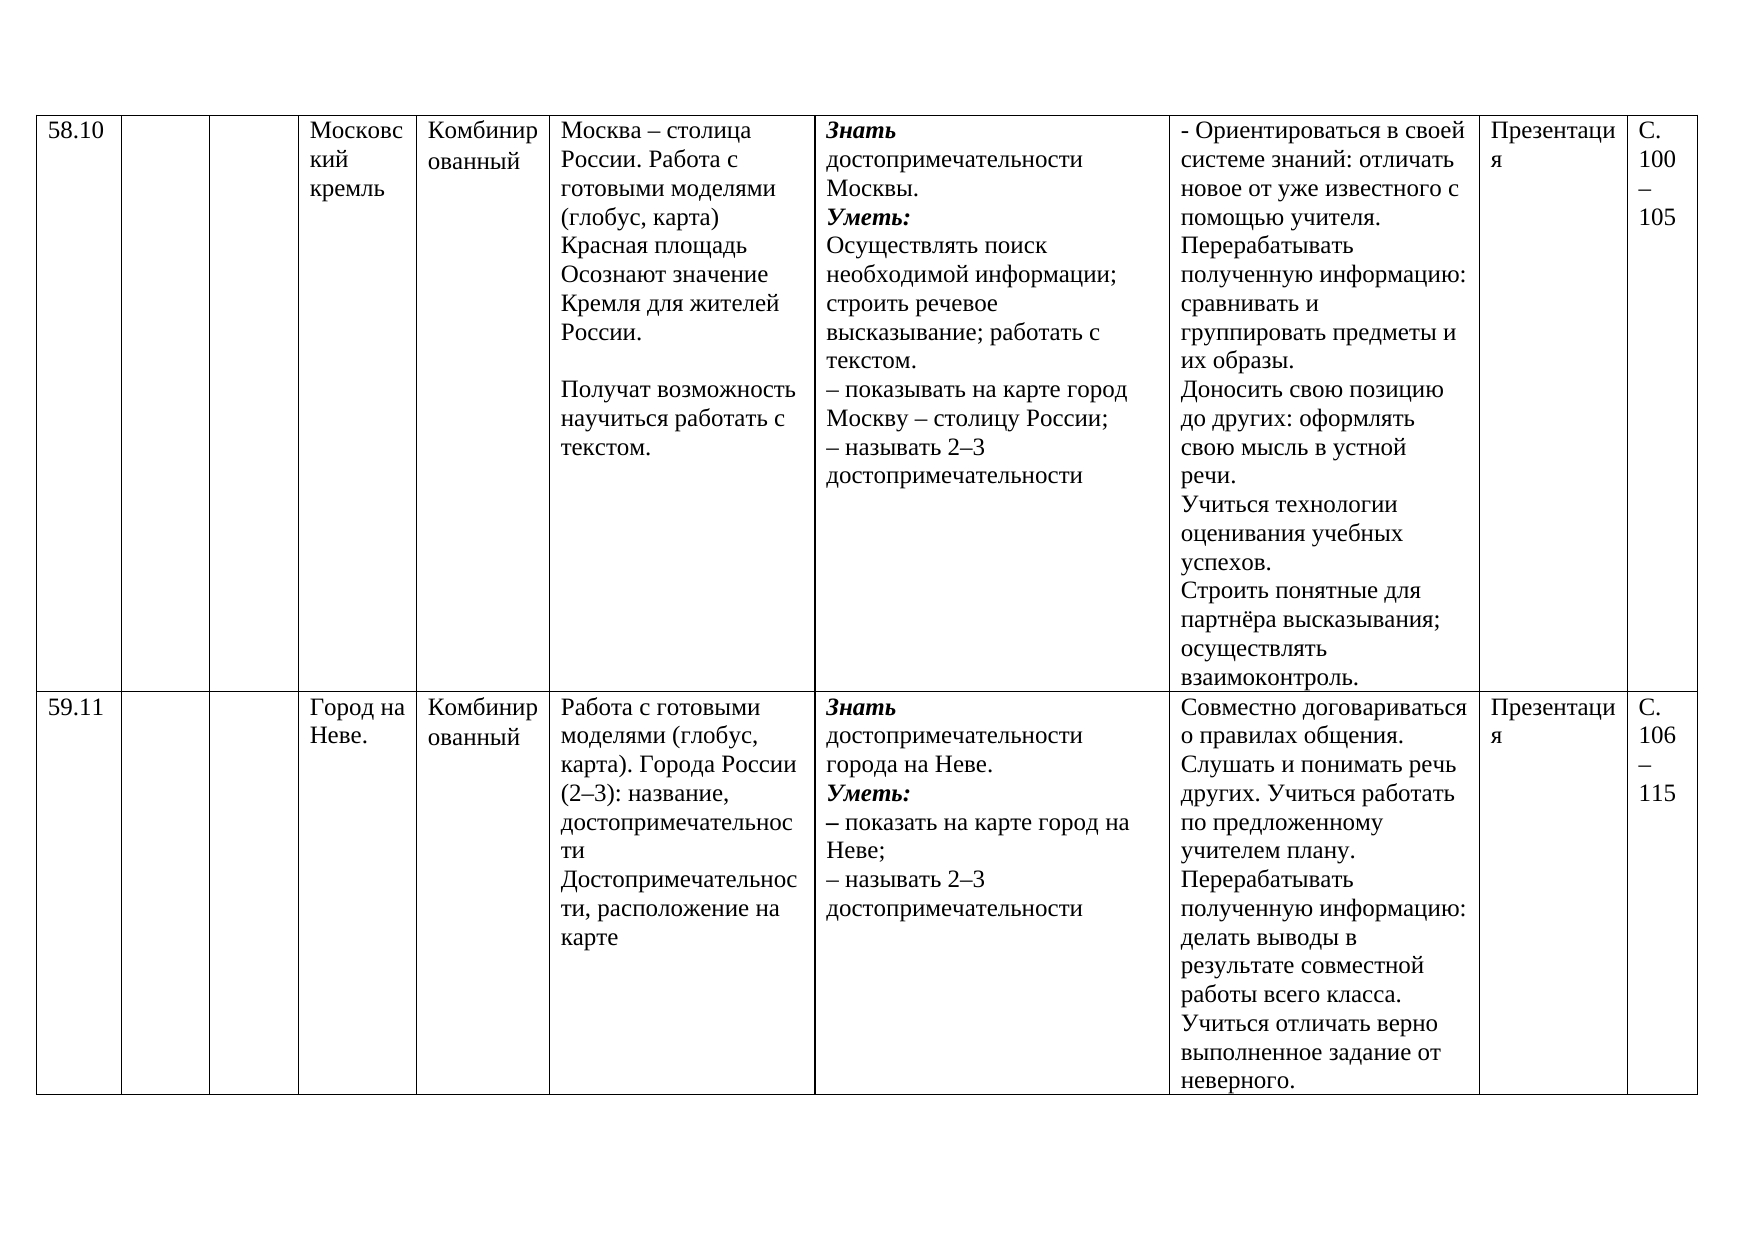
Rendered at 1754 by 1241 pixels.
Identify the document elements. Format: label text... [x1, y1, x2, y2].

table_cell Комбинированный [417, 116, 549, 691]
table_cell Совместно договариваться о правилах общения. Слушать и понимать речь других. Учиться работать по предложенному учителем плану. Перерабатывать полученную информацию: делать выводы в результате совместной работы всего класса. Учиться отличать верно выполненное задание от неверного. [1170, 692, 1479, 1094]
table_cell Знать достопримечательности города на Неве. Уметь: – показать на карте город на Неве; – называть 2–3 достопримечательности [816, 692, 1169, 1094]
table_cell [210, 116, 298, 691]
table_cell Презентация [1480, 116, 1627, 691]
table_cell Комбинированный [417, 692, 549, 1094]
table_cell 58.10 [37, 116, 121, 691]
table_cell с. 106–115 [1628, 692, 1697, 1094]
table_cell Презентация [1480, 692, 1627, 1094]
table_cell [210, 692, 298, 1094]
table_cell Москва – столица России. Работа с готовыми моделями (глобус, карта) Красная площадь Осознают значение Кремля для жителей России. Получат возможность научиться работать с текстом. [550, 116, 814, 691]
table_cell - Ориентироваться в своей системе знаний: отличать новое от уже известного с помощью учителя. Перерабатывать полученную информацию: сравнивать и группировать предметы и их образы. Доносить свою позицию до других: оформлять свою мысль в устной речи. Учиться технологии оценивания учебных успехов. Строить понятные для партнёра высказывания; осуществлять взаимоконтроль. [1170, 116, 1479, 691]
table_cell [122, 116, 209, 691]
table_cell с. 100–105 [1628, 116, 1697, 691]
table_cell [122, 692, 209, 1094]
table_cell Знать достопримечательности Москвы. Уметь: Осуществлять поиск необходимой информации; строить речевое высказывание; работать с текстом. – показывать на карте город Москву – столицу России; – называть 2–3 достопримечательности [816, 116, 1169, 691]
table_cell 59.11 [37, 692, 121, 1094]
table_cell Город на Неве. [299, 692, 416, 1094]
table_cell Московский кремль [299, 116, 416, 691]
table_cell Работа с готовыми моделями (глобус, карта). Города России (2–3): название, достопримечательности Достопримечательности, расположение на карте [550, 692, 814, 1094]
